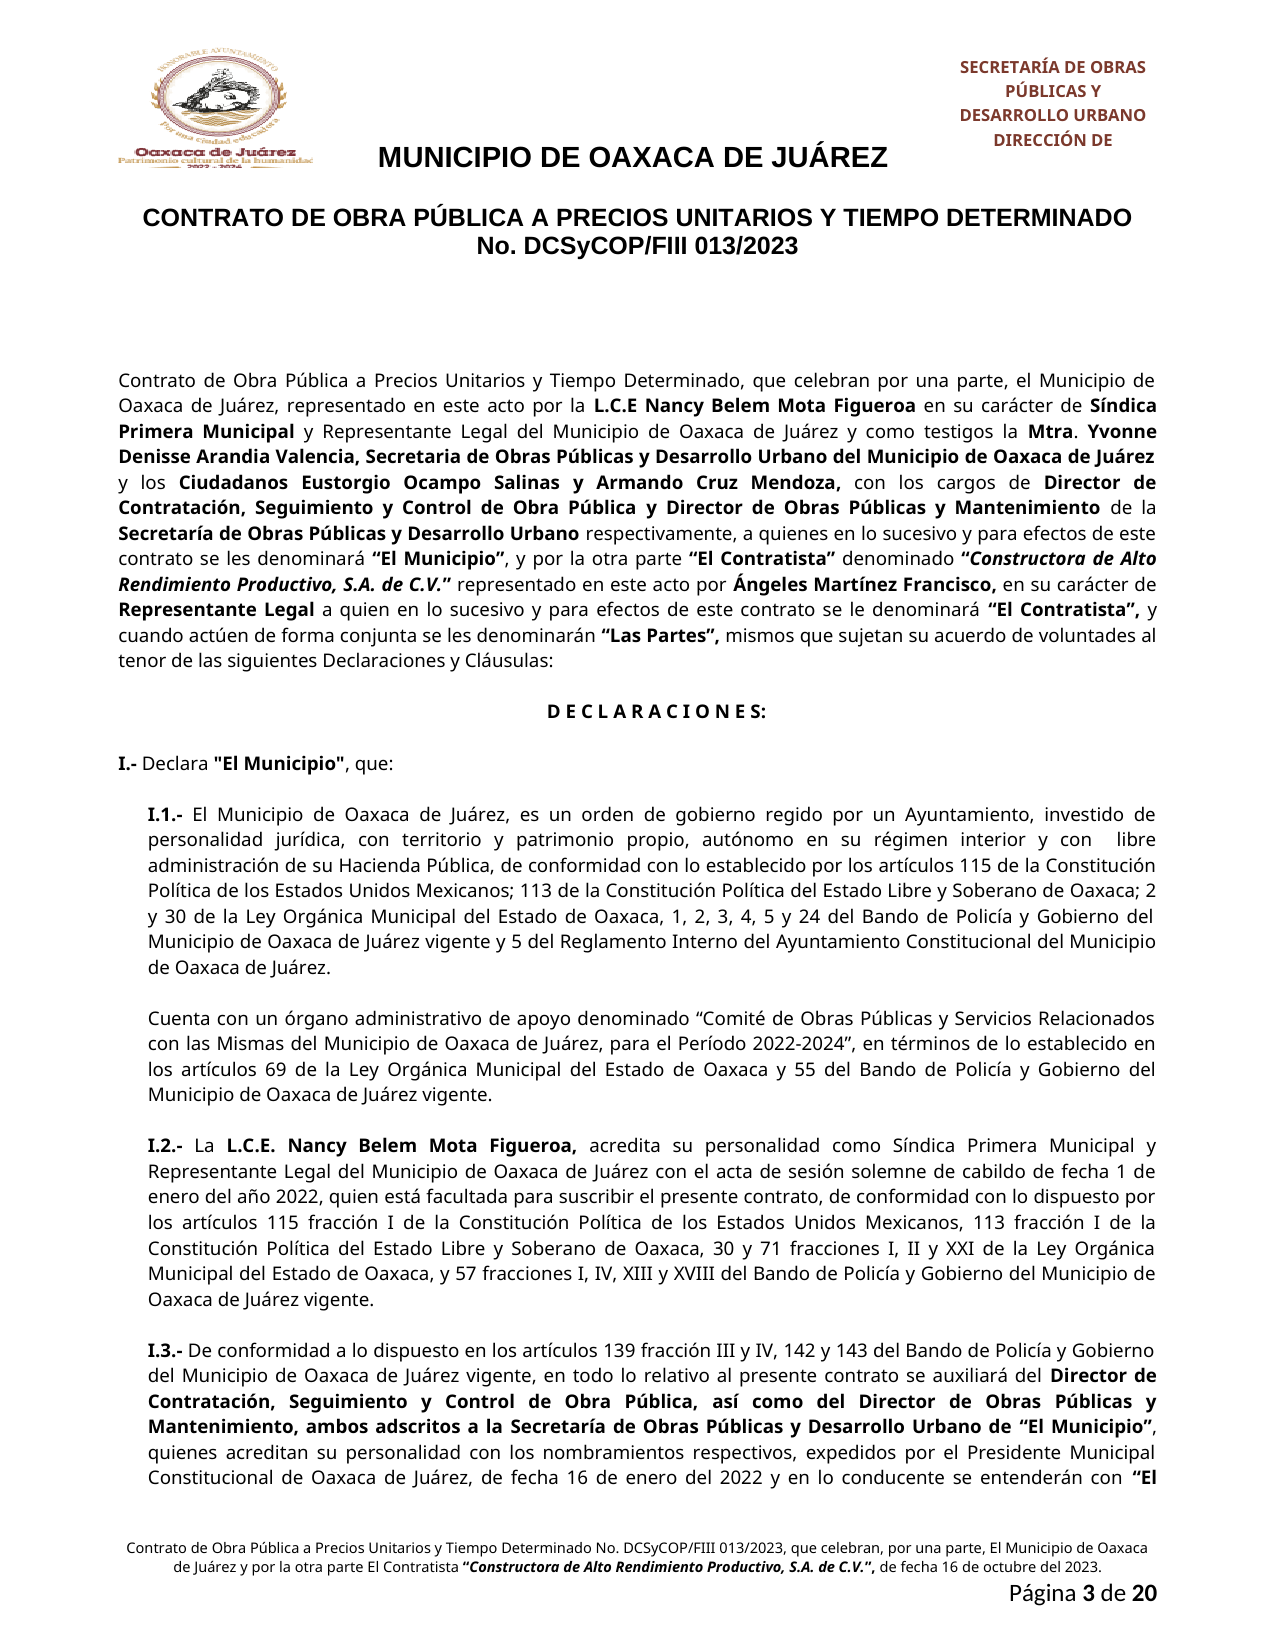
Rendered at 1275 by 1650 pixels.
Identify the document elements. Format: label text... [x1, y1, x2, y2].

text D E C L A R A C I O N E S: [156, 699, 1157, 724]
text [148, 1337, 1157, 1490]
text Contrato de Obra Pública a Precios Unitarios y Tiempo Determinado, que celebran por una parte, el Municipio de Oaxaca de Juárez, representado en este acto por la L.C.E Nancy Belem Mota Figueroa en su carácter de Síndica Primera Municipal y Representante Legal del Municipio de Oaxaca de Juárez y como testigos la Mtra. Yvonne Denisse Arandia Valencia, Secretaria de Obras Públicas y Desarrollo Urbano del Municipio de Oaxaca de Juárez y los Ciudadanos Eustorgio Ocampo Salinas y Armando Cruz Mendoza, con los cargos de Director de Contratación, Seguimiento y Control de Obra Pública y Director de Obras Públicas y Mantenimiento de la Secretaría de Obras Públicas y Desarrollo Urbano respectivamente, a quienes en lo sucesivo y para efectos de este contrato se les denominará “El Municipio”, y por la otra parte “El Contratista” denominado “Constructora de Alto Rendimiento Productivo, S.A. de C.V.” representado en este acto por Ángeles Martínez Francisco, en su carácter de Representante Legal a quien en lo sucesivo y para efectos de este contrato se le denominará “El Contratista”, y cuando actúen de forma conjunta se les denominarán “Las Partes”, mismos que sujetan su acuerdo de voluntades al tenor de las siguientes Declaraciones y Cláusulas: [118, 367, 1157, 673]
text I.- Declara "El Municipio", que: [118, 750, 1157, 775]
text I.1.- El Municipio de Oaxaca de Juárez, es un orden de gobierno regido por un Ayuntamiento, investido de personalidad jurídica, con territorio y patrimonio propio, autónomo en su régimen interior y con libre administración de su Hacienda Pública, de conformidad con lo establecido por los artículos 115 de la Constitución Política de los Estados Unidos Mexicanos; 113 de la Constitución Política del Estado Libre y Soberano de Oaxaca; 2 y 30 de la Ley Orgánica Municipal del Estado de Oaxaca, 1, 2, 3, 4, 5 y 24 del Bando de Policía y Gobierno del Municipio de Oaxaca de Juárez vigente y 5 del Reglamento Interno del Ayuntamiento Constitucional del Municipio de Oaxaca de Juárez. [148, 801, 1157, 979]
text I.2.- La L.C.E. Nancy Belem Mota Figueroa, acredita su personalidad como Síndica Primera Municipal y Representante Legal del Municipio de Oaxaca de Juárez con el acta de sesión solemne de cabildo de fecha 1 de enero del año 2022, quien está facultada para suscribir el presente contrato, de conformidad con lo dispuesto por los artículos 115 fracción I de la Constitución Política de los Estados Unidos Mexicanos, 113 fracción I de la Constitución Política del Estado Libre y Soberano de Oaxaca, 30 y 71 fracciones I, II y XXI de la Ley Orgánica Municipal del Estado de Oaxaca, y 57 fracciones I, IV, XIII y XVIII del Bando de Policía y Gobierno del Municipio de Oaxaca de Juárez vigente. [148, 1133, 1157, 1311]
text Cuenta con un órgano administrativo de apoyo denominado “Comité de Obras Públicas y Servicios Relacionados con las Mismas del Municipio de Oaxaca de Juárez, para el Período 2022-2024”, en términos de lo establecido en los artículos 69 de la Ley Orgánica Municipal del Estado de Oaxaca y 55 del Bando de Policía y Gobierno del Municipio de Oaxaca de Juárez vigente. [148, 1005, 1157, 1107]
